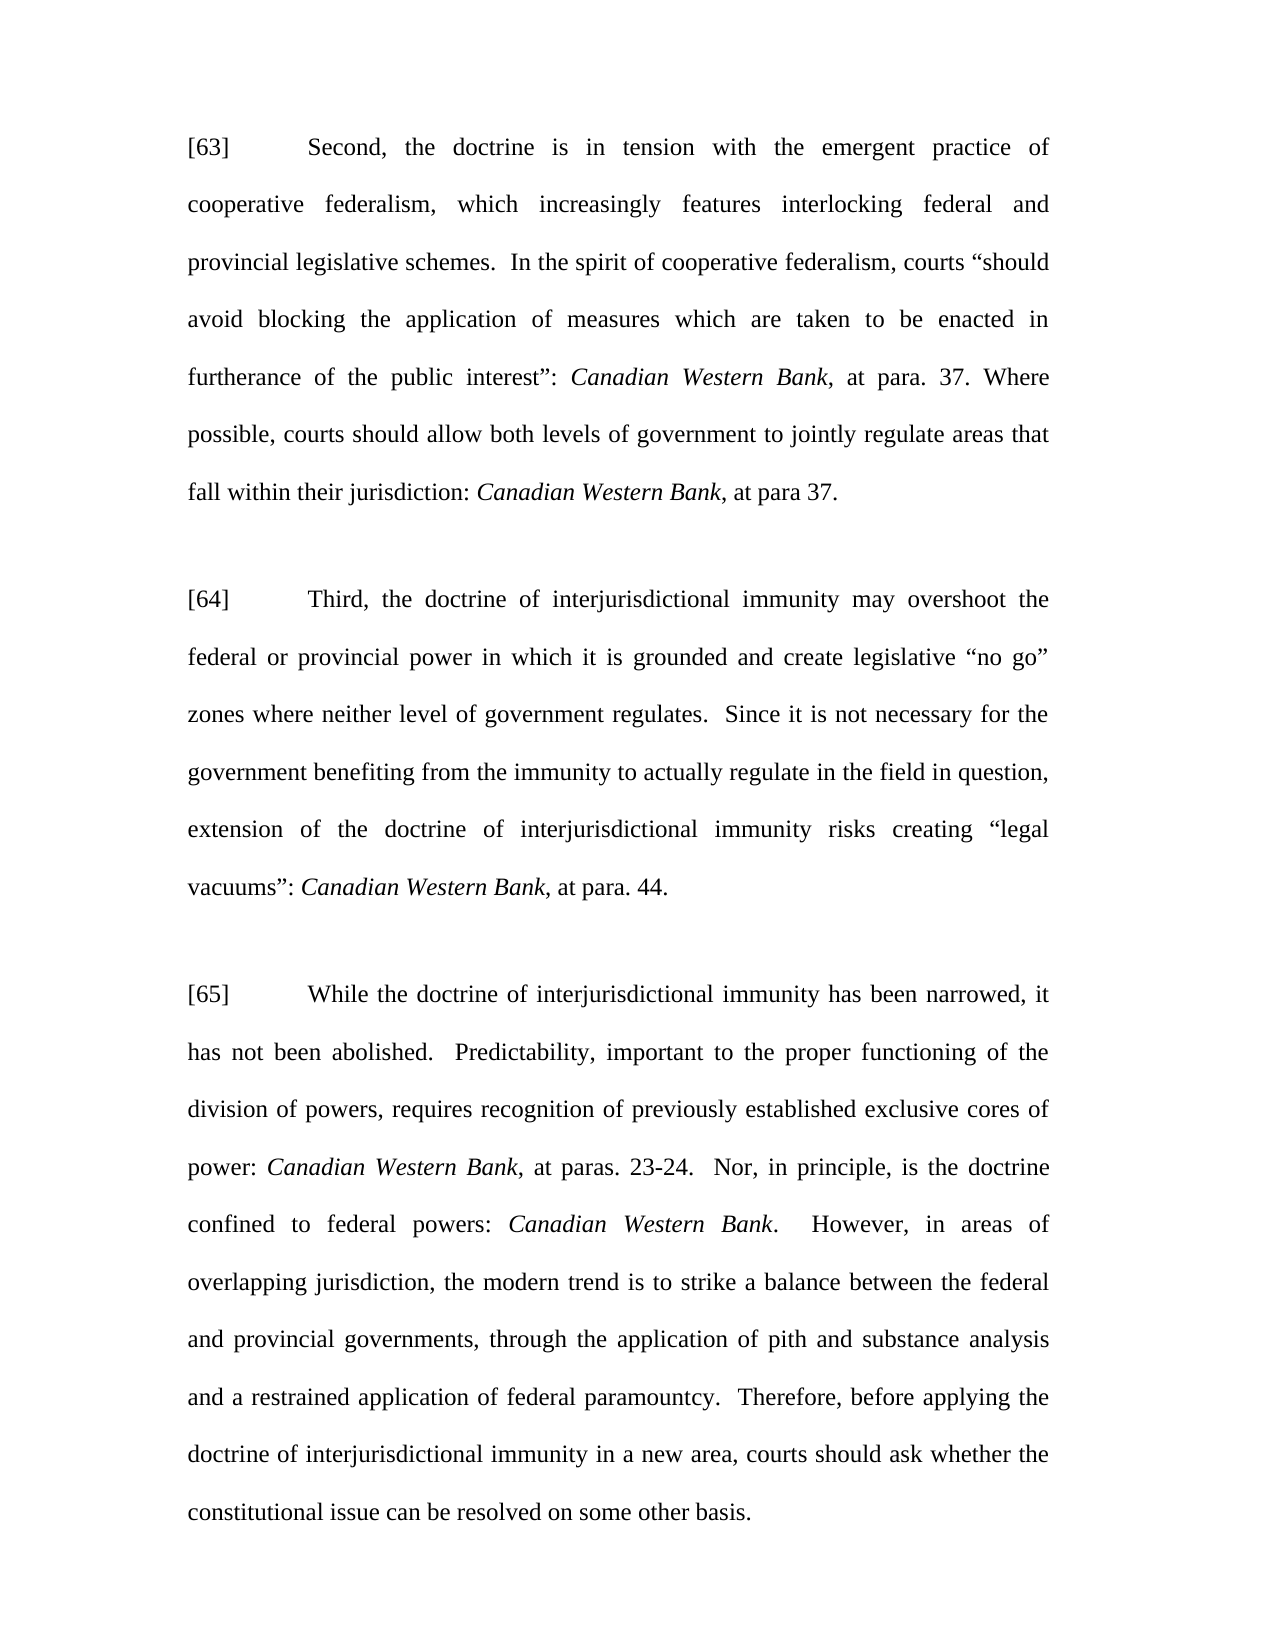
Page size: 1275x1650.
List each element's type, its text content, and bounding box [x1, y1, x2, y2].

text Second, the doctrine is in tension with the emergent practice of cooperative federalism, which increasingly features interlocking federal and provincial legislative schemes. In the spirit of cooperative federalism, courts “should avoid blocking the application of measures which are taken to be enacted in furtherance of the public interest”: Canadian Western Bank, at para. 37. Where possible, courts should allow both levels of government to jointly regulate areas that fall within their jurisdiction: Canadian Western Bank, at para 37. [187, 132, 1050, 506]
text Third, the doctrine of interjurisdictional immunity may overshoot the federal or provincial power in which it is grounded and create legislative “no go” zones where neither level of government regulates. Since it is not necessary for the government benefiting from the immunity to actually regulate in the field in question, extension of the doctrine of interjurisdictional immunity risks creating “legal vacuums”: Canadian Western Bank, at para. 44. [187, 584, 1050, 901]
text While the doctrine of interjurisdictional immunity has been narrowed, it has not been abolished. Predictability, important to the proper functioning of the division of powers, requires recognition of previously established exclusive cores of power: Canadian Western Bank, at paras. 23-24. Nor, in principle, is the doctrine confined to federal powers: Canadian Western Bank. However, in areas of overlapping jurisdiction, the modern trend is to strike a balance between the federal and provincial governments, through the application of pith and substance analysis and a restrained application of federal paramountcy. Therefore, before applying the doctrine of interjurisdictional immunity in a new area, courts should ask whether the constitutional issue can be resolved on some other basis. [187, 979, 1050, 1526]
